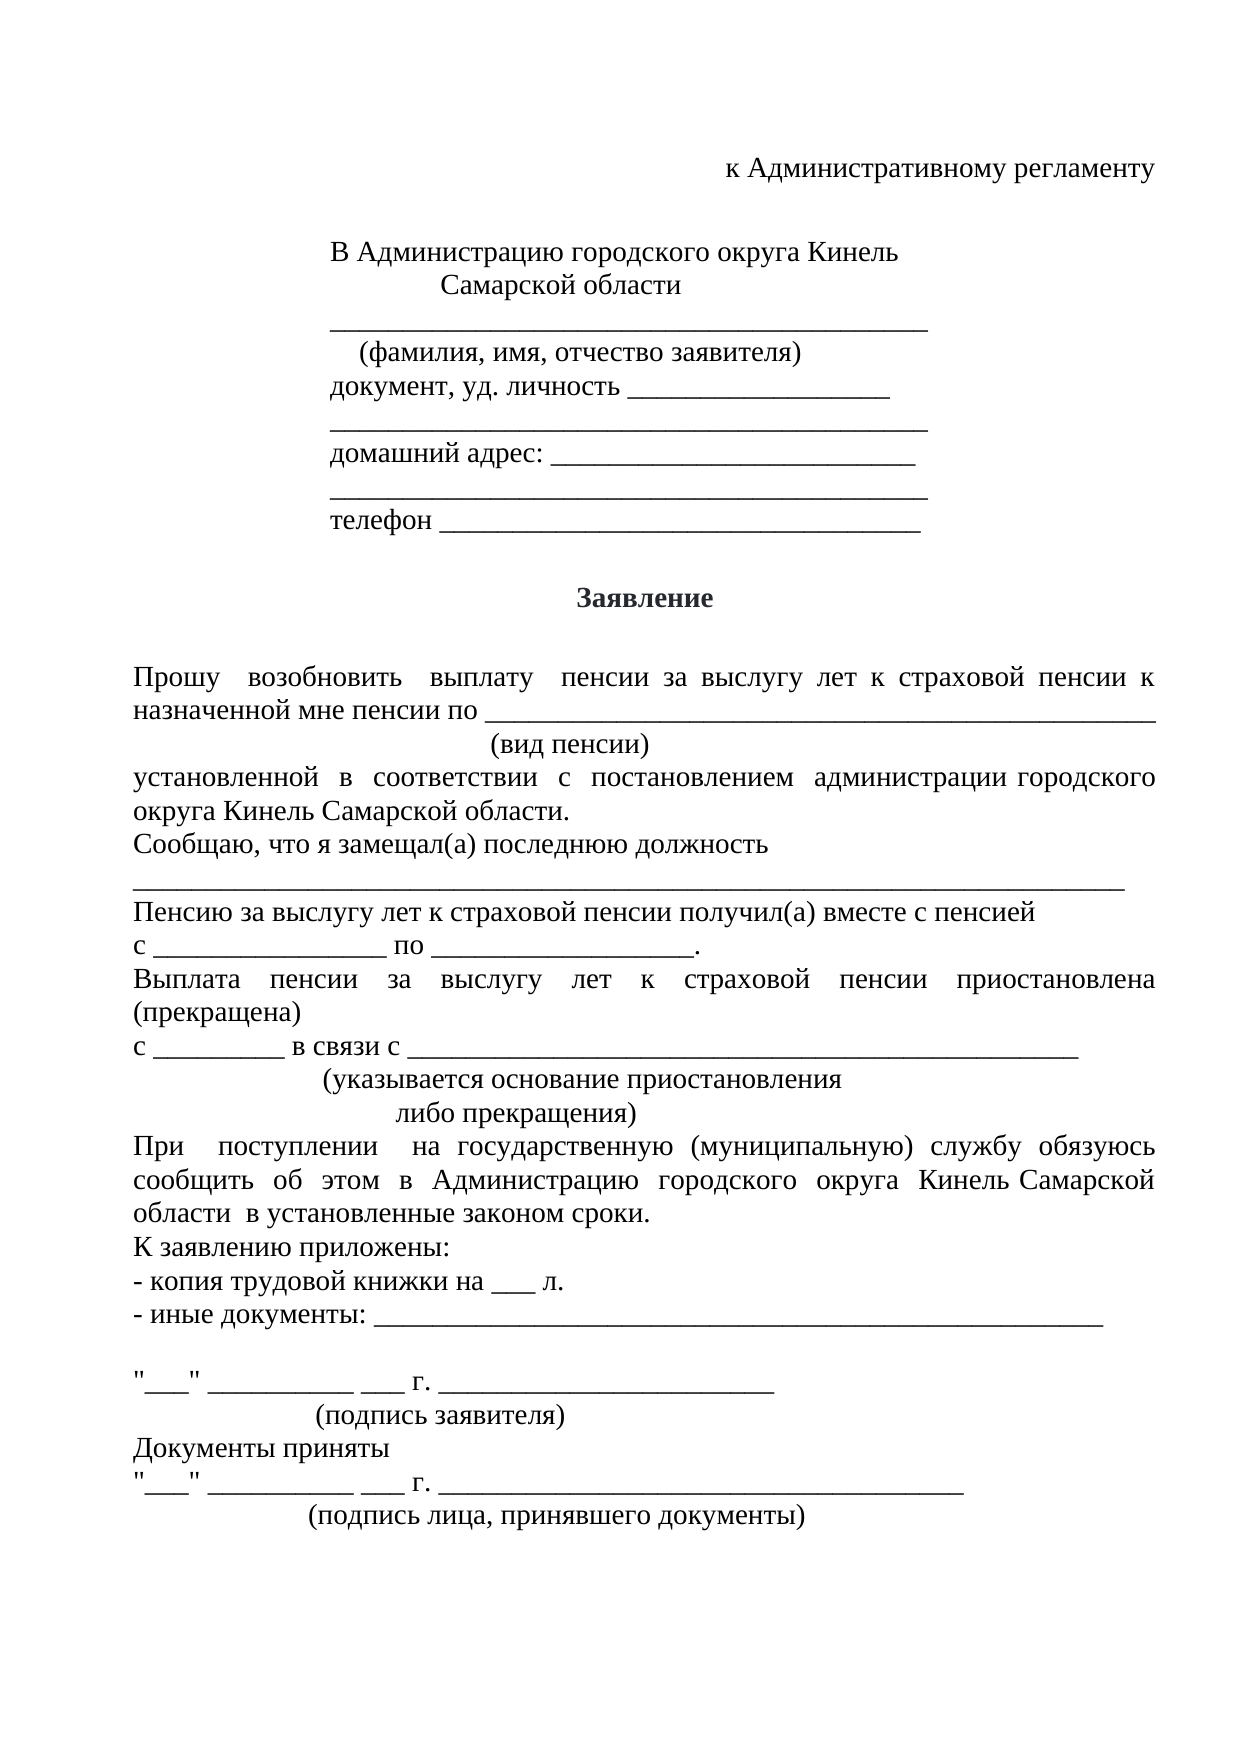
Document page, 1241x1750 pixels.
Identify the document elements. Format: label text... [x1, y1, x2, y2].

text В Администрацию городского округа Кинель [133, 234, 1157, 267]
text К заявлению приложены: [133, 1229, 1157, 1263]
text Пенсию за выслугу лет к страховой пенсии получил(а) вместе с пенсией [133, 894, 1157, 927]
text - иные документы: __________________________________________________ [133, 1296, 1157, 1330]
text _________________________________________ [133, 301, 1157, 334]
text При поступлении на государственную (муниципальную) службу обязуюсь сообщить об этом в Администрацию городского округа Кинель Самарской области в установленные законом сроки. [133, 1128, 1157, 1229]
text Документы приняты [133, 1430, 1157, 1464]
text (фамилия, имя, отчество заявителя) [133, 334, 1157, 368]
text (вид пенсии) [133, 726, 1157, 759]
text Прошу возобновить выплату пенсии за выслугу лет к страховой пенсии к назначенной мне пенсии по ______________________________________________ [133, 659, 1157, 726]
text Самарской области [433, 267, 1157, 301]
text "___" __________ ___ г. _______________________ [133, 1363, 1157, 1397]
text (указывается основание приостановления [133, 1061, 1157, 1095]
text к Административному регламенту [723, 150, 1157, 183]
text "___" __________ ___ г. ____________________________________ [133, 1464, 1157, 1497]
text либо прекращения) [133, 1095, 1157, 1128]
text (подпись заявителя) [133, 1397, 1157, 1430]
text телефон _________________________________ [133, 502, 1157, 536]
text _________________________________________ [133, 469, 1157, 502]
text - копия трудовой книжки на ___ л. [133, 1263, 1157, 1296]
text документ, уд. личность __________________ [133, 368, 1157, 402]
text (подпись лица, принявшего документы) [133, 1497, 1157, 1531]
text _________________________________________ [133, 402, 1157, 435]
text ____________________________________________________________________ [133, 860, 1157, 894]
subtitle Заявление [133, 581, 1157, 614]
text с ________________ по __________________. [133, 927, 1157, 961]
text Сообщаю, что я замещал(а) последнюю должность [133, 827, 1157, 860]
text домашний адрес: _________________________ [133, 435, 1157, 469]
text установленной в соответствии с постановлением администрации городского округа Кинель Самарской области. [133, 759, 1157, 827]
text Выплата пенсии за выслугу лет к страховой пенсии приостановлена (прекращена) [133, 961, 1157, 1028]
text с _________ в связи с ______________________________________________ [133, 1028, 1157, 1061]
